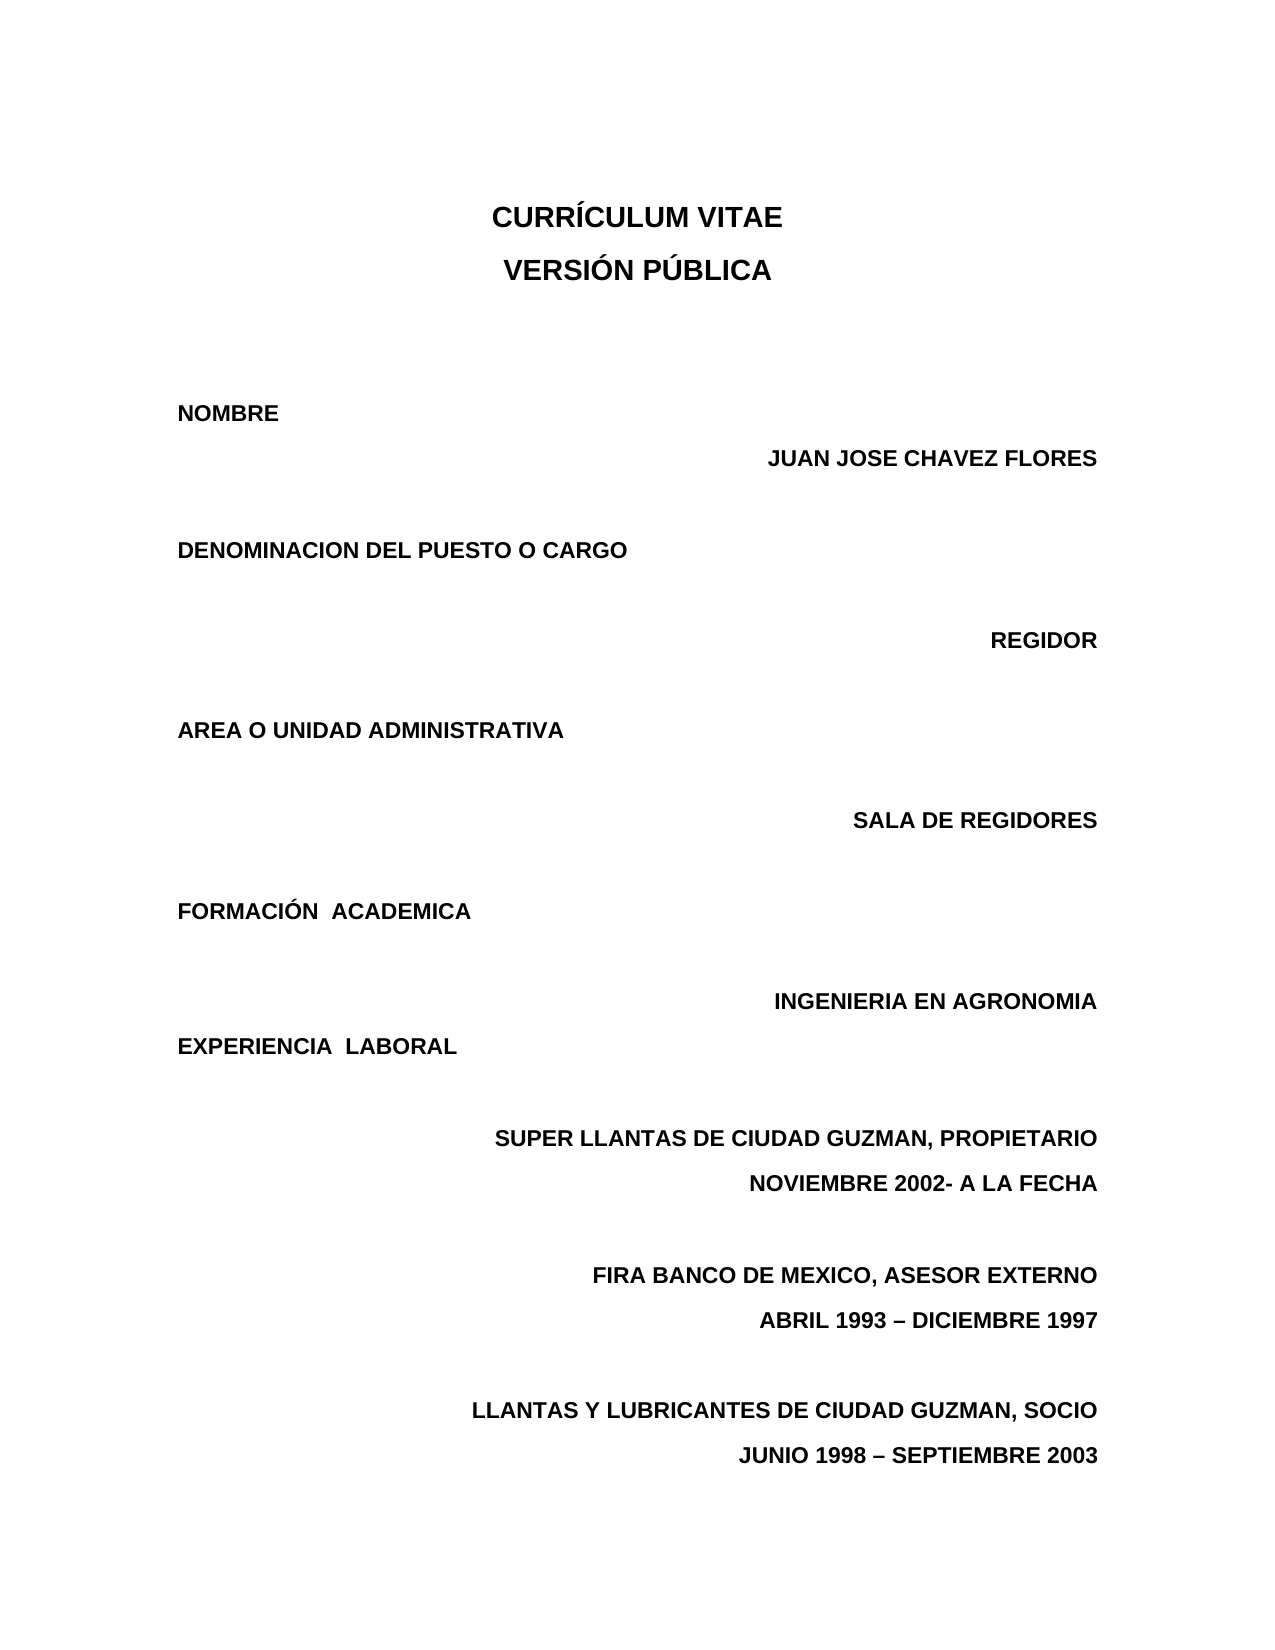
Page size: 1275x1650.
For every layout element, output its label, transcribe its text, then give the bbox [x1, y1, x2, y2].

text NOVIEMBRE 2002- A LA FECHA [177, 1170, 1098, 1196]
text DENOMINACION DEL PUESTO O CARGO [177, 537, 1098, 563]
text CURRÍCULUM VITAE [177, 200, 1098, 234]
text SUPER LLANTAS DE CIUDAD GUZMAN, PROPIETARIO [177, 1125, 1098, 1151]
text JUNIO 1998 – SEPTIEMBRE 2003 [177, 1442, 1098, 1469]
text FIRA BANCO DE MEXICO, ASESOR EXTERNO [177, 1262, 1098, 1288]
text SALA DE REGIDORES [177, 807, 1098, 834]
text REGIDOR [177, 627, 1098, 653]
text NOMBRE [177, 400, 1098, 426]
text INGENIERIA EN AGRONOMIA [177, 988, 1098, 1014]
text FORMACIÓN ACADEMICA [177, 898, 1098, 924]
text VERSIÓN PÚBLICA [177, 253, 1098, 287]
text ABRIL 1993 – DICIEMBRE 1997 [177, 1307, 1098, 1333]
text EXPERIENCIA LABORAL [177, 1033, 1098, 1059]
text JUAN JOSE CHAVEZ FLORES [177, 445, 1098, 471]
text AREA O UNIDAD ADMINISTRATIVA [177, 717, 1098, 744]
text LLANTAS Y LUBRICANTES DE CIUDAD GUZMAN, SOCIO [177, 1397, 1098, 1424]
